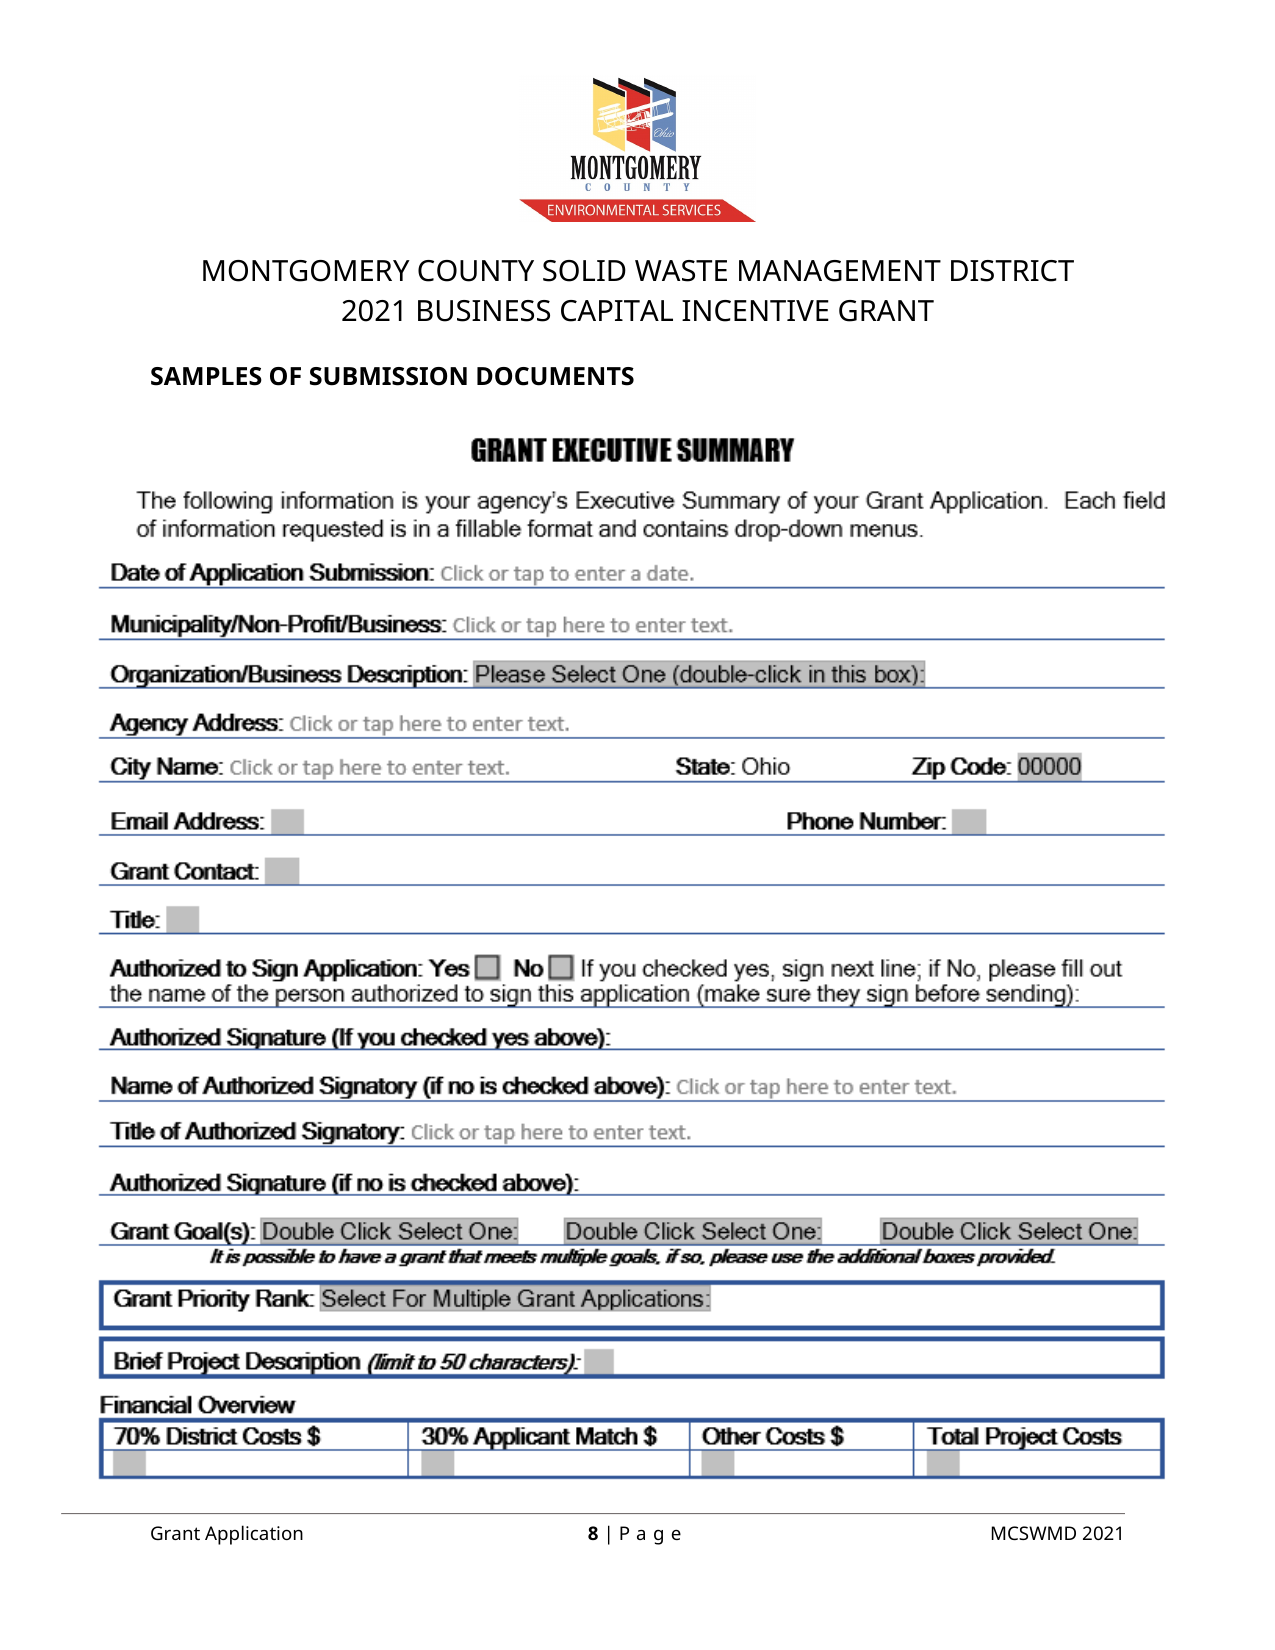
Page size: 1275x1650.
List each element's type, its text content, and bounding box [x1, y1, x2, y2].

picture [93, 426, 1175, 1498]
text SAMPLES OF SUBMISSION DOCUMENTS [150, 359, 1125, 393]
picture [519, 75, 756, 222]
